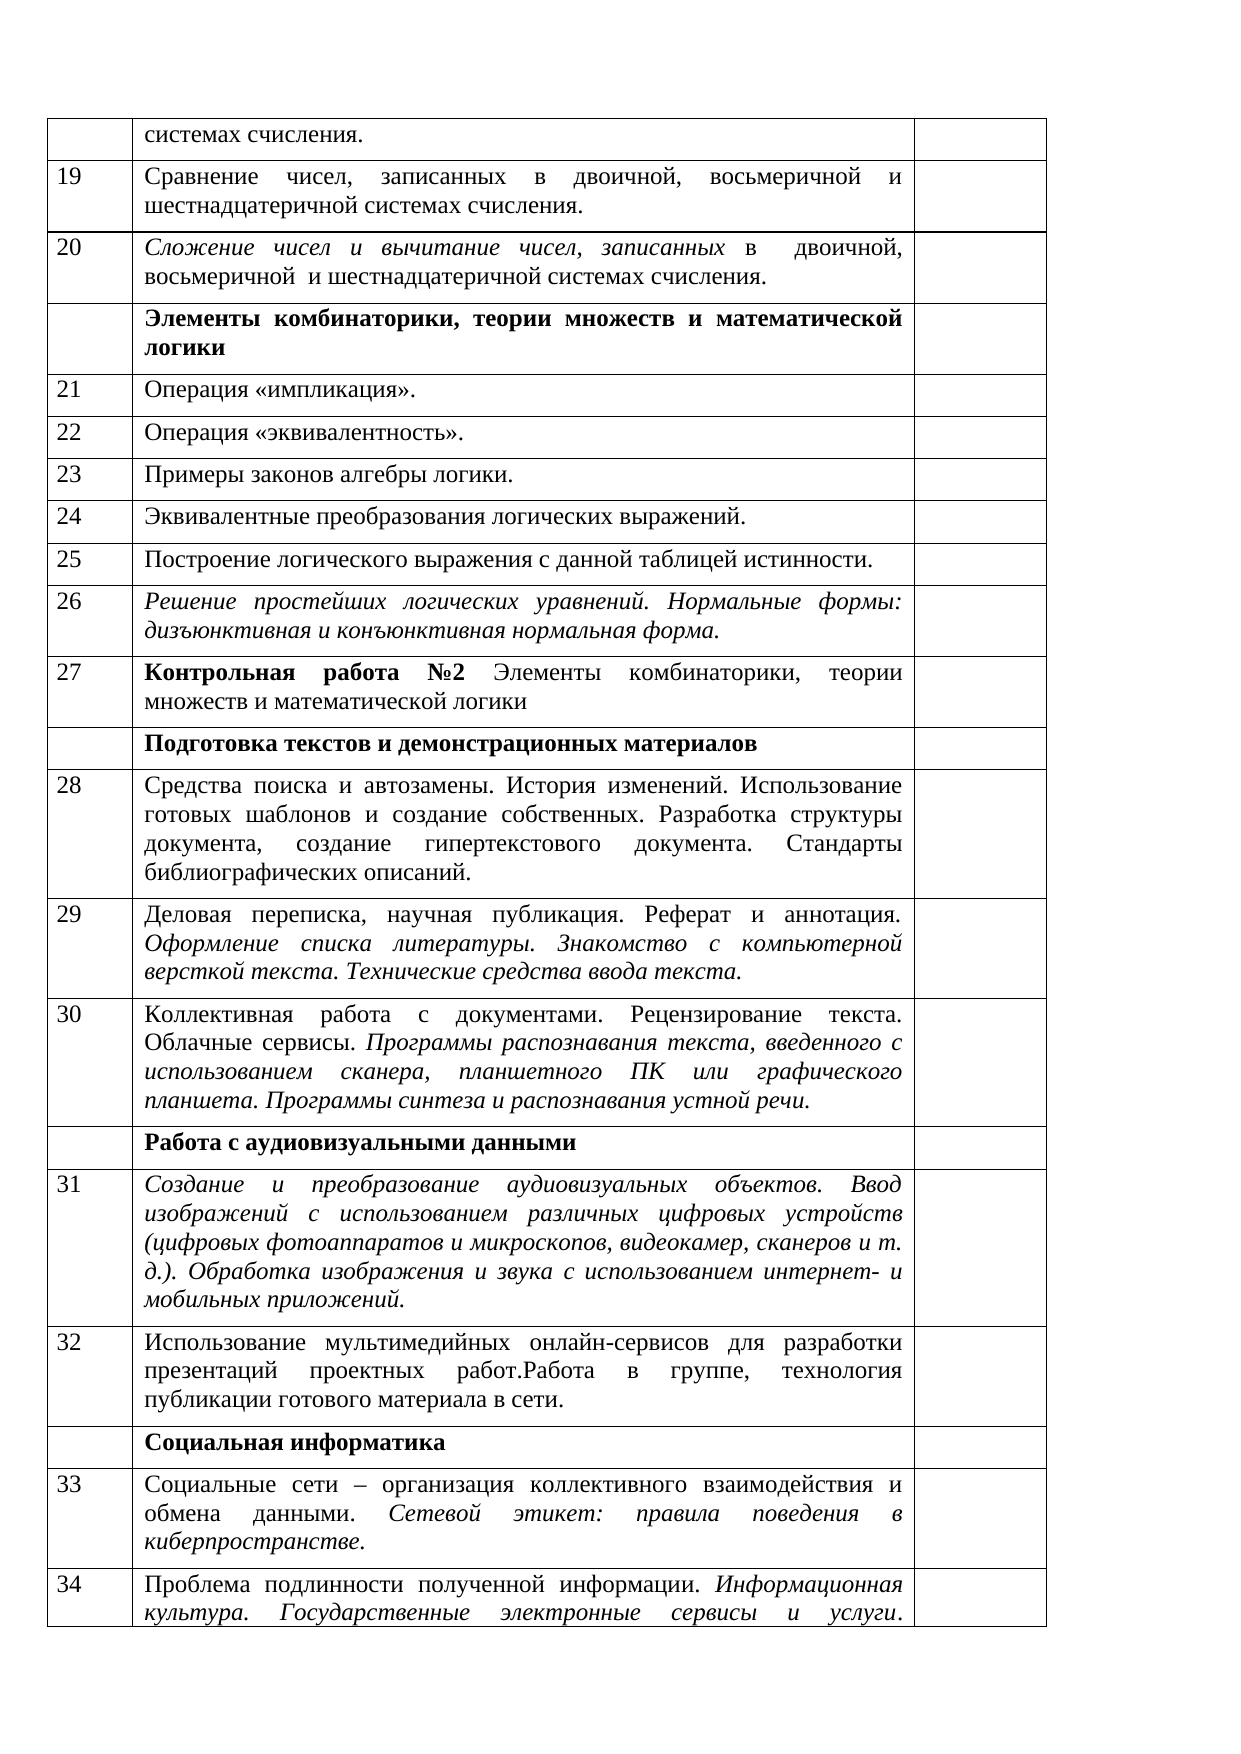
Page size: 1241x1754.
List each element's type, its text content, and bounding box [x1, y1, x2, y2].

table_cell [915, 1569, 1046, 1626]
table_cell 30 [48, 999, 132, 1126]
table_cell [915, 899, 1046, 998]
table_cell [133, 1569, 914, 1626]
table_cell [48, 1427, 132, 1468]
table_cell 28 [48, 770, 132, 898]
table_cell [915, 119, 1046, 160]
table_cell [915, 417, 1046, 458]
table_cell Средства поиска и автозамены. История изменений. Использование готовых шаблонов и создание собственных. Разработка структуры документа, создание гипертекстового документа. Стандарты библиографических описаний. [133, 770, 914, 898]
table_cell [915, 233, 1046, 302]
table_cell Сложение чисел и вычитание чисел, записанных в двоичной, восьмеричной и шестнадцатеричной системах счисления. [133, 233, 914, 302]
table_cell 27 [48, 657, 132, 727]
table_cell [915, 375, 1046, 416]
table_cell Деловая переписка, научная публикация. Реферат и аннотация. Оформление списка литературы. Знакомство с компьютерной версткой текста. Технические средства ввода текста. [133, 899, 914, 998]
table_cell 18 [48, 119, 132, 160]
table_cell Примеры законов алгебры логики. [133, 459, 914, 500]
table_cell Операция «эквивалентность». [133, 417, 914, 458]
table_cell 32 [48, 1327, 132, 1426]
table_cell 19 [48, 161, 132, 231]
table_cell [915, 501, 1046, 543]
table_cell [915, 770, 1046, 898]
table_cell 31 [48, 1170, 132, 1326]
table_cell 24 [48, 501, 132, 543]
table_cell Использование мультимедийных онлайн-сервисов для разработки презентаций проектных работ.Работа в группе, технология публикации готового материала в сети. [133, 1327, 914, 1426]
table_cell [48, 728, 132, 769]
table_cell [915, 161, 1046, 231]
table_cell Социальные сети – организация коллективного взаимодействия и обмена данными. Сетевой этикет: правила поведения в киберпространстве. [133, 1469, 914, 1568]
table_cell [133, 119, 914, 160]
table_cell Элементы комбинаторики, теории множеств и математической логики [133, 304, 914, 373]
table_cell [48, 304, 132, 373]
table_cell [915, 544, 1046, 585]
table_cell 21 [48, 375, 132, 416]
table_cell Построение логического выражения с данной таблицей истинности. [133, 544, 914, 585]
table_cell Коллективная работа с документами. Рецензирование текста. Облачные сервисы. Программы распознавания текста, введенного с использованием сканера, планшетного ПК или графического планшета. Программы синтеза и распознавания устной речи. [133, 999, 914, 1126]
table_cell 26 [48, 586, 132, 656]
table_cell Подготовка текстов и демонстрационных материалов [133, 728, 914, 769]
table_cell [915, 304, 1046, 373]
table_cell 33 [48, 1469, 132, 1568]
table_cell [915, 1427, 1046, 1468]
table_cell [915, 586, 1046, 656]
table_cell [915, 1469, 1046, 1568]
table_cell [915, 1170, 1046, 1326]
table_cell Операция «импликация». [133, 375, 914, 416]
table_cell Эквивалентные преобразования логических выражений. [133, 501, 914, 543]
table_cell 29 [48, 899, 132, 998]
table_cell Решение простейших логических уравнений. Нормальные формы: дизъюнктивная и конъюнктивная нормальная форма. [133, 586, 914, 656]
table_cell Сравнение чисел, записанных в двоичной, восьмеричной и шестнадцатеричной системах счисления. [133, 161, 914, 231]
table_cell Социальная информатика [133, 1427, 914, 1468]
table_cell [48, 1127, 132, 1168]
table_cell 25 [48, 544, 132, 585]
table_cell 22 [48, 417, 132, 458]
table_cell 34 [48, 1569, 132, 1626]
table_cell [915, 1127, 1046, 1168]
table_cell 20 [48, 233, 132, 302]
table_cell [915, 999, 1046, 1126]
table_cell [915, 459, 1046, 500]
table_cell Создание и преобразование аудиовизуальных объектов. Ввод изображений с использованием различных цифровых устройств (цифровых фотоаппаратов и микроскопов, видеокамер, сканеров и т. д.). Обработка изображения и звука с использованием интернет- и мобильных приложений. [133, 1170, 914, 1326]
table_cell Работа с аудиовизуальными данными [133, 1127, 914, 1168]
table_cell [915, 657, 1046, 727]
table_cell Контрольная работа №2 Элементы комбинаторики, теории множеств и математической логики [133, 657, 914, 727]
table_cell 23 [48, 459, 132, 500]
table_cell [915, 728, 1046, 769]
table_cell [915, 1327, 1046, 1426]
